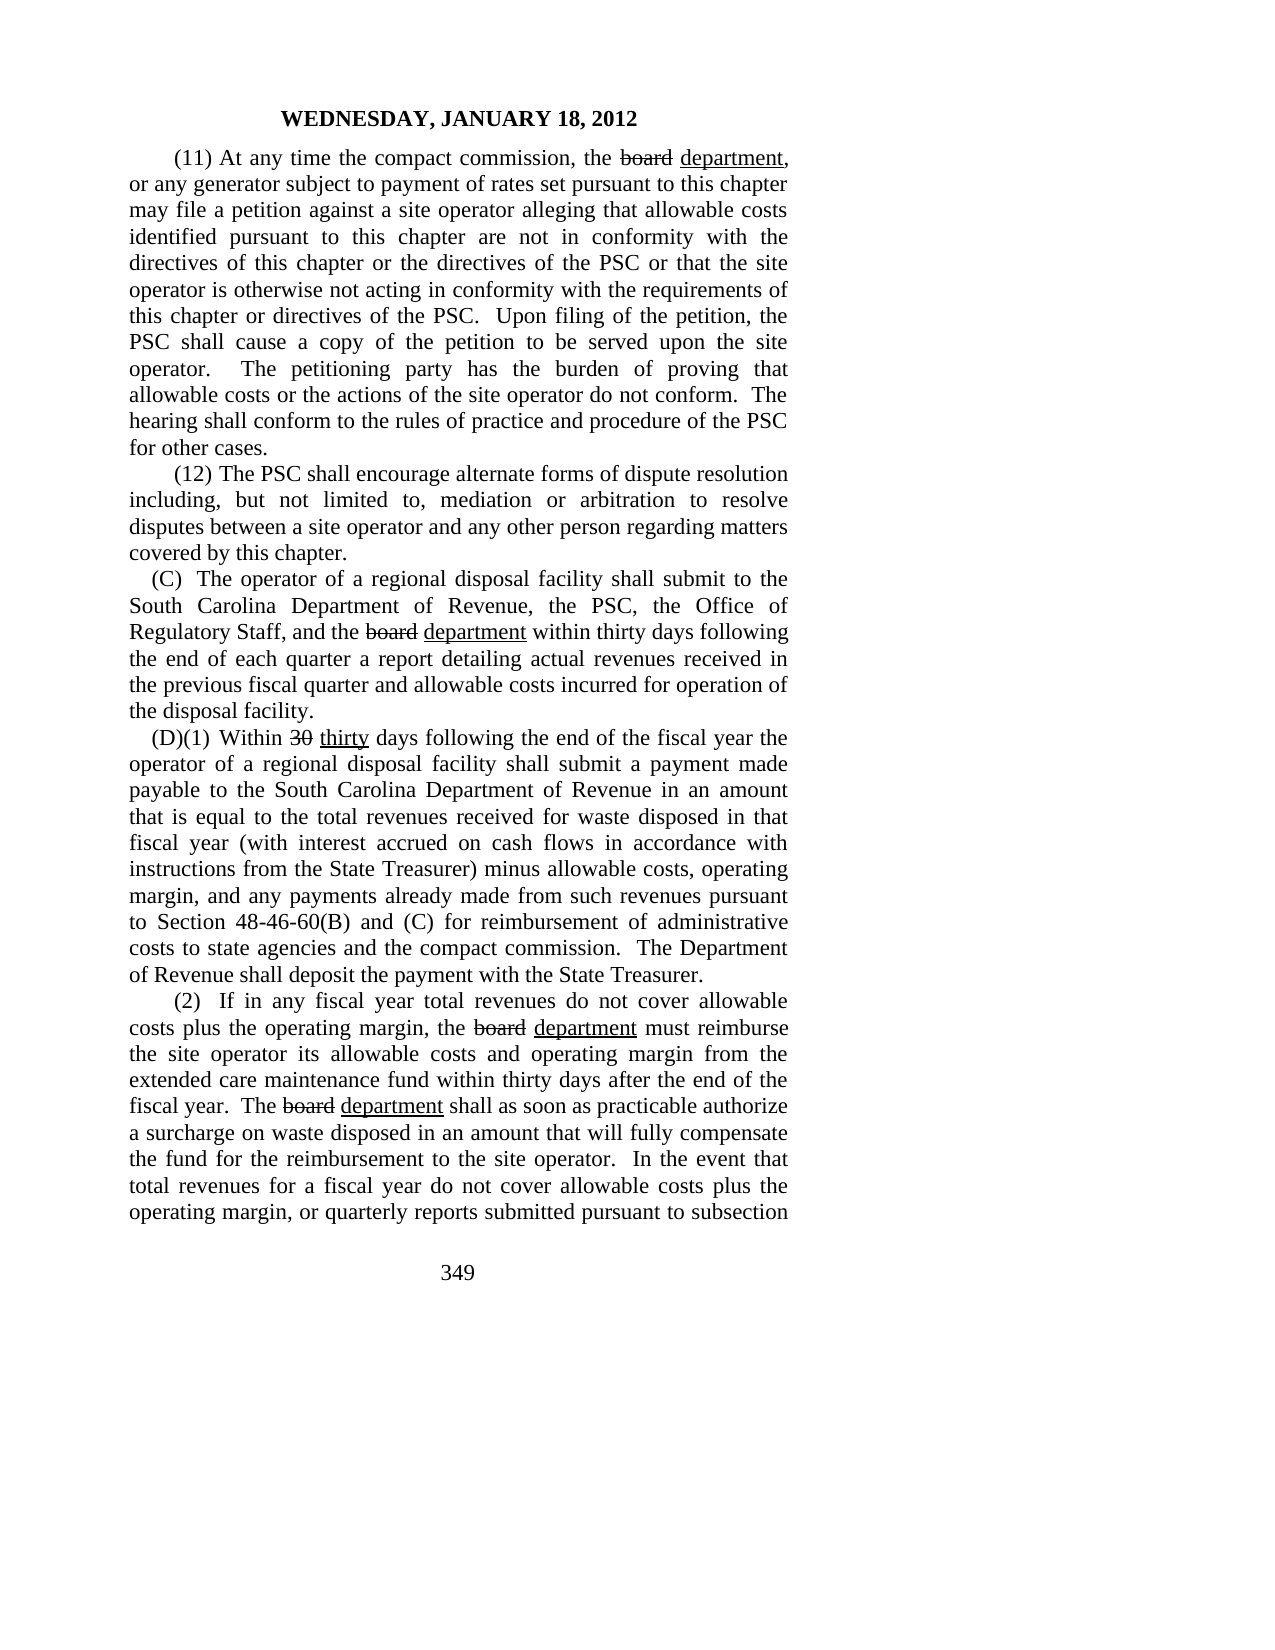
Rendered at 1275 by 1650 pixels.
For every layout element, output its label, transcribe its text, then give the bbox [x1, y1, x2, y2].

text (C) The operator of a regional disposal facility shall submit to the South Carolina Department of Revenue, the PSC, the Office of Regulatory Staff, and the board department within thirty days following the end of each quarter a report detailing actual revenues received in the previous fiscal quarter and allowable costs incurred for operation of the disposal facility. [129, 566, 789, 724]
text (D)(1) Within 30 thirty days following the end of the fiscal year the operator of a regional disposal facility shall submit a payment made payable to the South Carolina Department of Revenue in an amount that is equal to the total revenues received for waste disposed in that fiscal year (with interest accrued on cash flows in accordance with instructions from the State Treasurer) minus allowable costs, operating margin, and any payments already made from such revenues pursuant to Section 48-46-60(B) and (C) for reimbursement of administrative costs to state agencies and the compact commission. The Department of Revenue shall deposit the payment with the State Treasurer. [129, 724, 789, 987]
text (11) At any time the compact commission, the board department, or any generator subject to payment of rates set pursuant to this chapter may file a petition against a site operator alleging that allowable costs identified pursuant to this chapter are not in conformity with the directives of this chapter or the directives of the PSC or that the site operator is otherwise not acting in conformity with the requirements of this chapter or directives of the PSC. Upon filing of the petition, the PSC shall cause a copy of the petition to be served upon the site operator. The petitioning party has the burden of proving that allowable costs or the actions of the site operator do not conform. The hearing shall conform to the rules of practice and procedure of the PSC for other cases. [129, 144, 789, 460]
text (12) The PSC shall encourage alternate forms of dispute resolution including, but not limited to, mediation or arbitration to resolve disputes between a site operator and any other person regarding matters covered by this chapter. [129, 460, 789, 566]
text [129, 987, 789, 1224]
